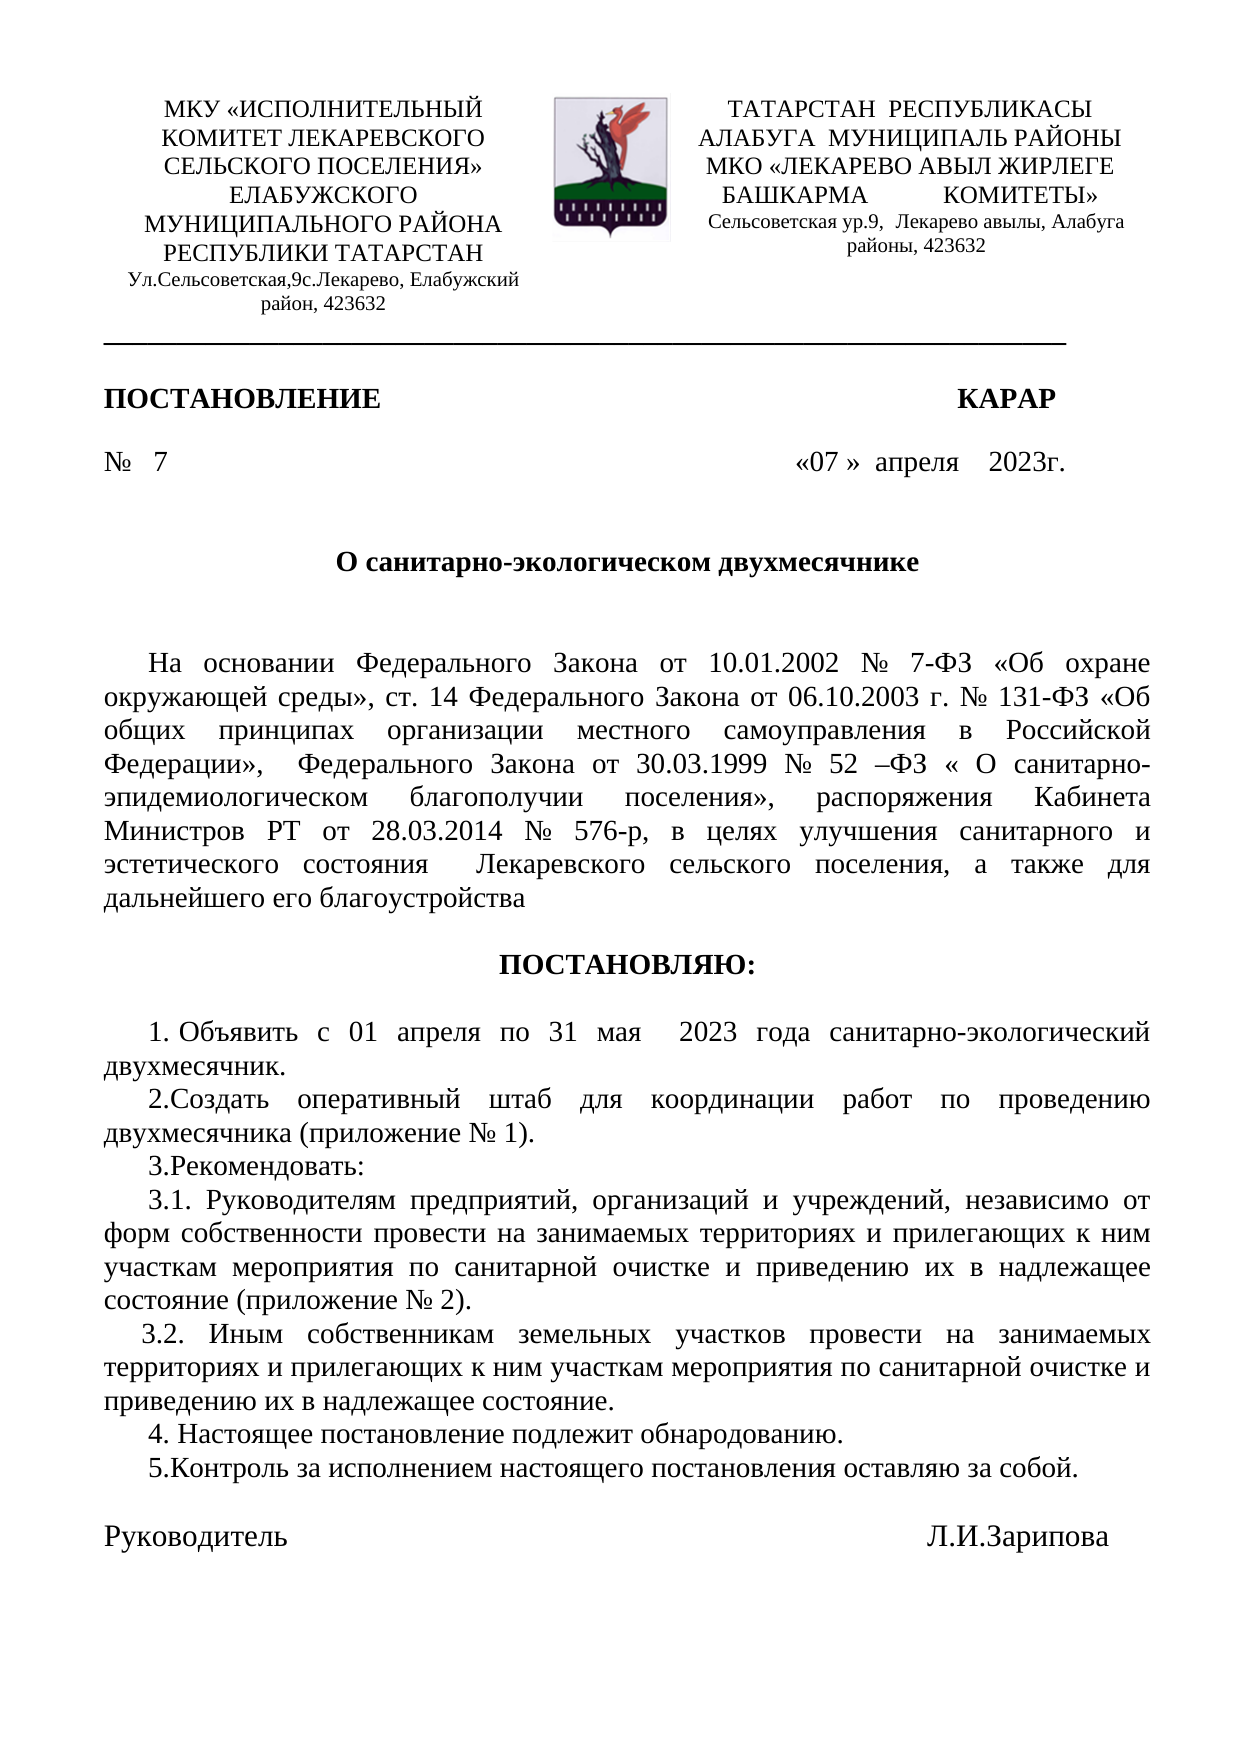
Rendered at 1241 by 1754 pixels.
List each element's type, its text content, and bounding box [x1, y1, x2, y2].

list Объявить с 01 апреля по 31 мая 2023 года санитарно-экологический двухмесячник. [103, 1014, 1152, 1081]
text __________________________________________________________________ [103, 118, 1152, 348]
text № 7 «07 » апреля 2023г. [103, 444, 1152, 477]
table_header [541, 94, 683, 314]
text 3.Рекомендовать: [103, 1148, 1152, 1182]
table_header МКУ «ИСПОЛНИТЕЛЬНЫЙ КОМИТЕТ ЛЕКАРЕВСКОГО СЕЛЬСКОГО ПОСЕЛЕНИЯ» ЕЛАБУЖСКОГО МУНИЦИПАЛЬНОГО РАЙОНА РЕСПУБЛИКИ ТАТАРСТАН Ул.Сельсоветская,9с.Лекарево, Елабужский район, 423632 [105, 94, 541, 314]
text 3.1. Руководителям предприятий, организаций и учреждений, независимо от форм собственности провести на занимаемых территориях и прилегающих к ним участкам мероприятия по санитарной очистке и приведению их в надлежащее состояние (приложение № 2). [103, 1182, 1152, 1316]
picture [552, 93, 672, 243]
text 4. Настоящее постановление подлежит обнародованию. [103, 1417, 1152, 1450]
text Руководитель Л.И.Зарипова [103, 1517, 1152, 1553]
text 3.2. Иным собственникам земельных участков провести на занимаемых территориях и прилегающих к ним участкам мероприятия по санитарной очистке и приведению их в надлежащее состояние. [103, 1316, 1152, 1417]
text 2.Создать оперативный штаб для координации работ по проведению двухмесячника (приложение № 1). [103, 1081, 1152, 1148]
text ПОСТАНОВЛЯЮ: [103, 947, 1152, 981]
table_header ТАТАРСТАН РЕСПУБЛИКАСЫ АЛАБУГА МУНИЦИПАЛЬ РАЙОНЫ МКО «ЛЕКАРЕВО АВЫЛ ЖИРЛЕГЕ БАШКАРМА КОМИТЕТЫ» Сельсоветская ур.9, Лекарево авылы, Алабуга районы, 423632 [683, 94, 1150, 314]
text На основании Федерального Закона от 10.01.2002 № 7-ФЗ «Об охране окружающей среды», ст. 14 Федерального Закона от 06.10.2003 г. № 131-ФЗ «Об общих принципах организации местного самоуправления в Российской Федерации», Федерального Закона от 30.03.1999 № 52 –ФЗ « О санитарно-эпидемиологическом благополучии поселения», распоряжения Кабинета Министров РТ от 28.03.2014 № 576-р, в целях улучшения санитарного и эстетического состояния Лекаревского сельского поселения, а также для дальнейшего его благоустройства [103, 645, 1152, 913]
text О санитарно-экологическом двухмесячнике [103, 544, 1152, 578]
text ПОСТАНОВЛЕНИЕ КАРАР [103, 382, 1152, 415]
text 5.Контроль за исполнением настоящего постановления оставляю за собой. [103, 1450, 1152, 1484]
